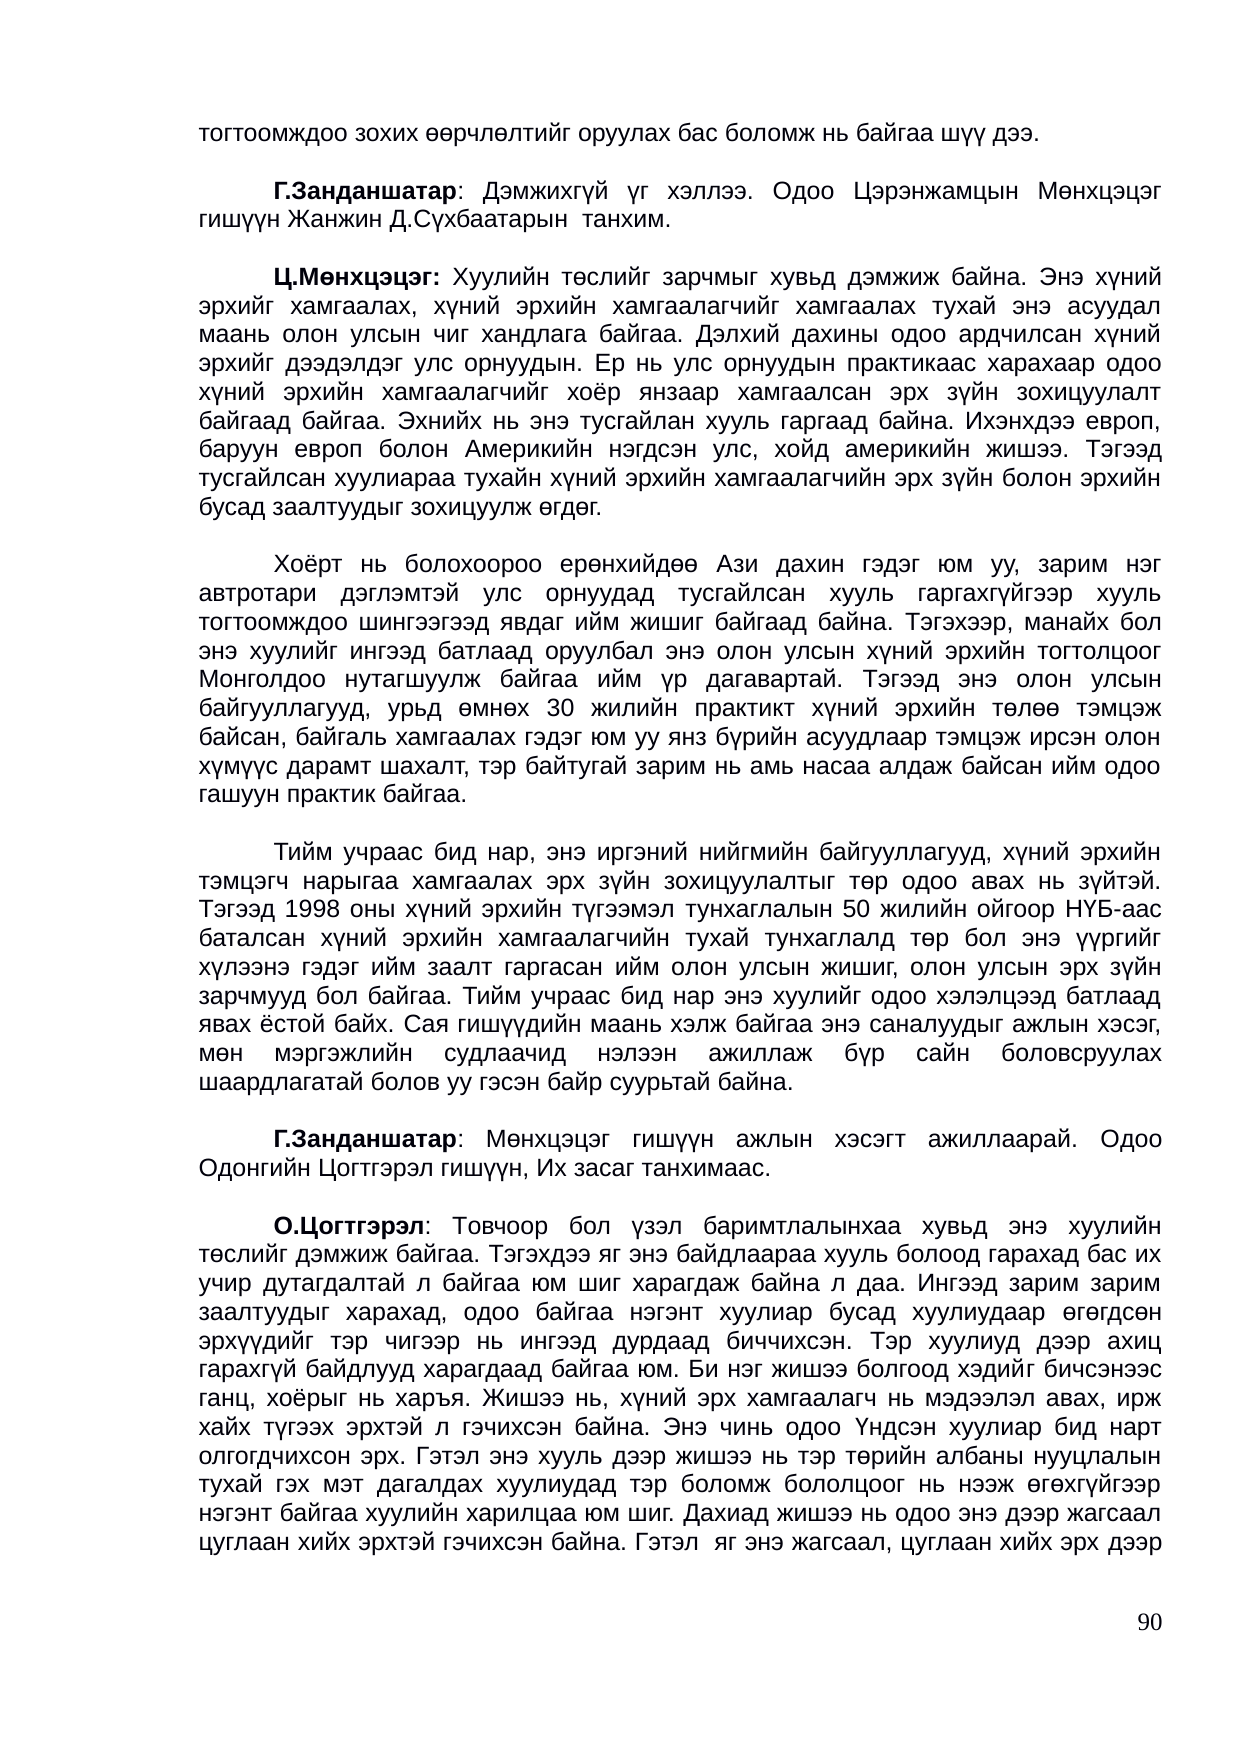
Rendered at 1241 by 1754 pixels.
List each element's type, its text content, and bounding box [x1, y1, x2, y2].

text Г.Занданшатар: Мөнхцэцэг гишүүн ажлын хэсэгт ажиллаарай. Одоо Одонгийн Цогтгэрэл гишүүн, Их засаг танхимаас. [198, 1124, 1162, 1182]
text Г.Занданшатар: Дэмжихгүй үг хэллээ. Одоо Цэрэнжамцын Мөнхцэцэг гишүүн Жанжин Д.Сүхбаатарын танхим. [198, 176, 1162, 233]
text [198, 1211, 1162, 1556]
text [198, 118, 1162, 147]
text Хоёрт нь болохоороо ерөнхийдөө Ази дахин гэдэг юм уу, зарим нэг автротари дэглэмтэй улс орнуудад тусгайлсан хууль гаргахгүйгээр хууль тогтоомждоо шингээгээд явдаг ийм жишиг байгаад байна. Тэгэхээр, манайх бол энэ хуулийг ингээд батлаад оруулбал энэ олон улсын хүний эрхийн тогтолцоог Монголдоо нутагшуулж байгаа ийм үр дагавартай. Тэгээд энэ олон улсын байгууллагууд, урьд өмнөх 30 жилийн практикт хүний эрхийн төлөө тэмцэж байсан, байгаль хамгаалах гэдэг юм уу янз бүрийн асуудлаар тэмцэж ирсэн олон хүмүүс дарамт шахалт, тэр байтугай зарим нь амь насаа алдаж байсан ийм одоо гашуун практик байгаа. [198, 549, 1162, 808]
text Ц.Мөнхцэцэг: Хуулийн төслийг зарчмыг хувьд дэмжиж байна. Энэ хүний эрхийг хамгаалах, хүний эрхийн хамгаалагчийг хамгаалах тухай энэ асуудал маань олон улсын чиг хандлага байгаа. Дэлхий дахины одоо ардчилсан хүний эрхийг дээдэлдэг улс орнуудын. Ер нь улс орнуудын практикаас харахаар одоо хүний эрхийн хамгаалагчийг хоёр янзаар хамгаалсан эрх зүйн зохицуулалт байгаад байгаа. Эхнийх нь энэ тусгайлан хууль гаргаад байна. Ихэнхдээ европ, баруун европ болон Америкийн нэгдсэн улс, хойд америкийн жишээ. Тэгээд тусгайлсан хуулиараа тухайн хүний эрхийн хамгаалагчийн эрх зүйн болон эрхийн бусад заалтуудыг зохицуулж өгдөг. [198, 262, 1162, 521]
text Тийм учраас бид нар, энэ иргэний нийгмийн байгууллагууд, хүний эрхийн тэмцэгч нарыгаа хамгаалах эрх зүйн зохицуулалтыг төр одоо авах нь зүйтэй. Тэгээд 1998 оны хүний эрхийн түгээмэл тунхаглалын 50 жилийн ойгоор НҮБ-аас баталсан хүний эрхийн хамгаалагчийн тухай тунхаглалд төр бол энэ үүргийг хүлээнэ гэдэг ийм заалт гаргасан ийм олон улсын жишиг, олон улсын эрх зүйн зарчмууд бол байгаа. Тийм учраас бид нар энэ хуулийг одоо хэлэлцээд батлаад явах ёстой байх. Сая гишүүдийн маань хэлж байгаа энэ саналуудыг ажлын хэсэг, мөн мэргэжлийн судлаачид нэлээн ажиллаж бүр сайн боловсруулах шаардлагатай болов уу гэсэн байр суурьтай байна. [198, 837, 1162, 1096]
